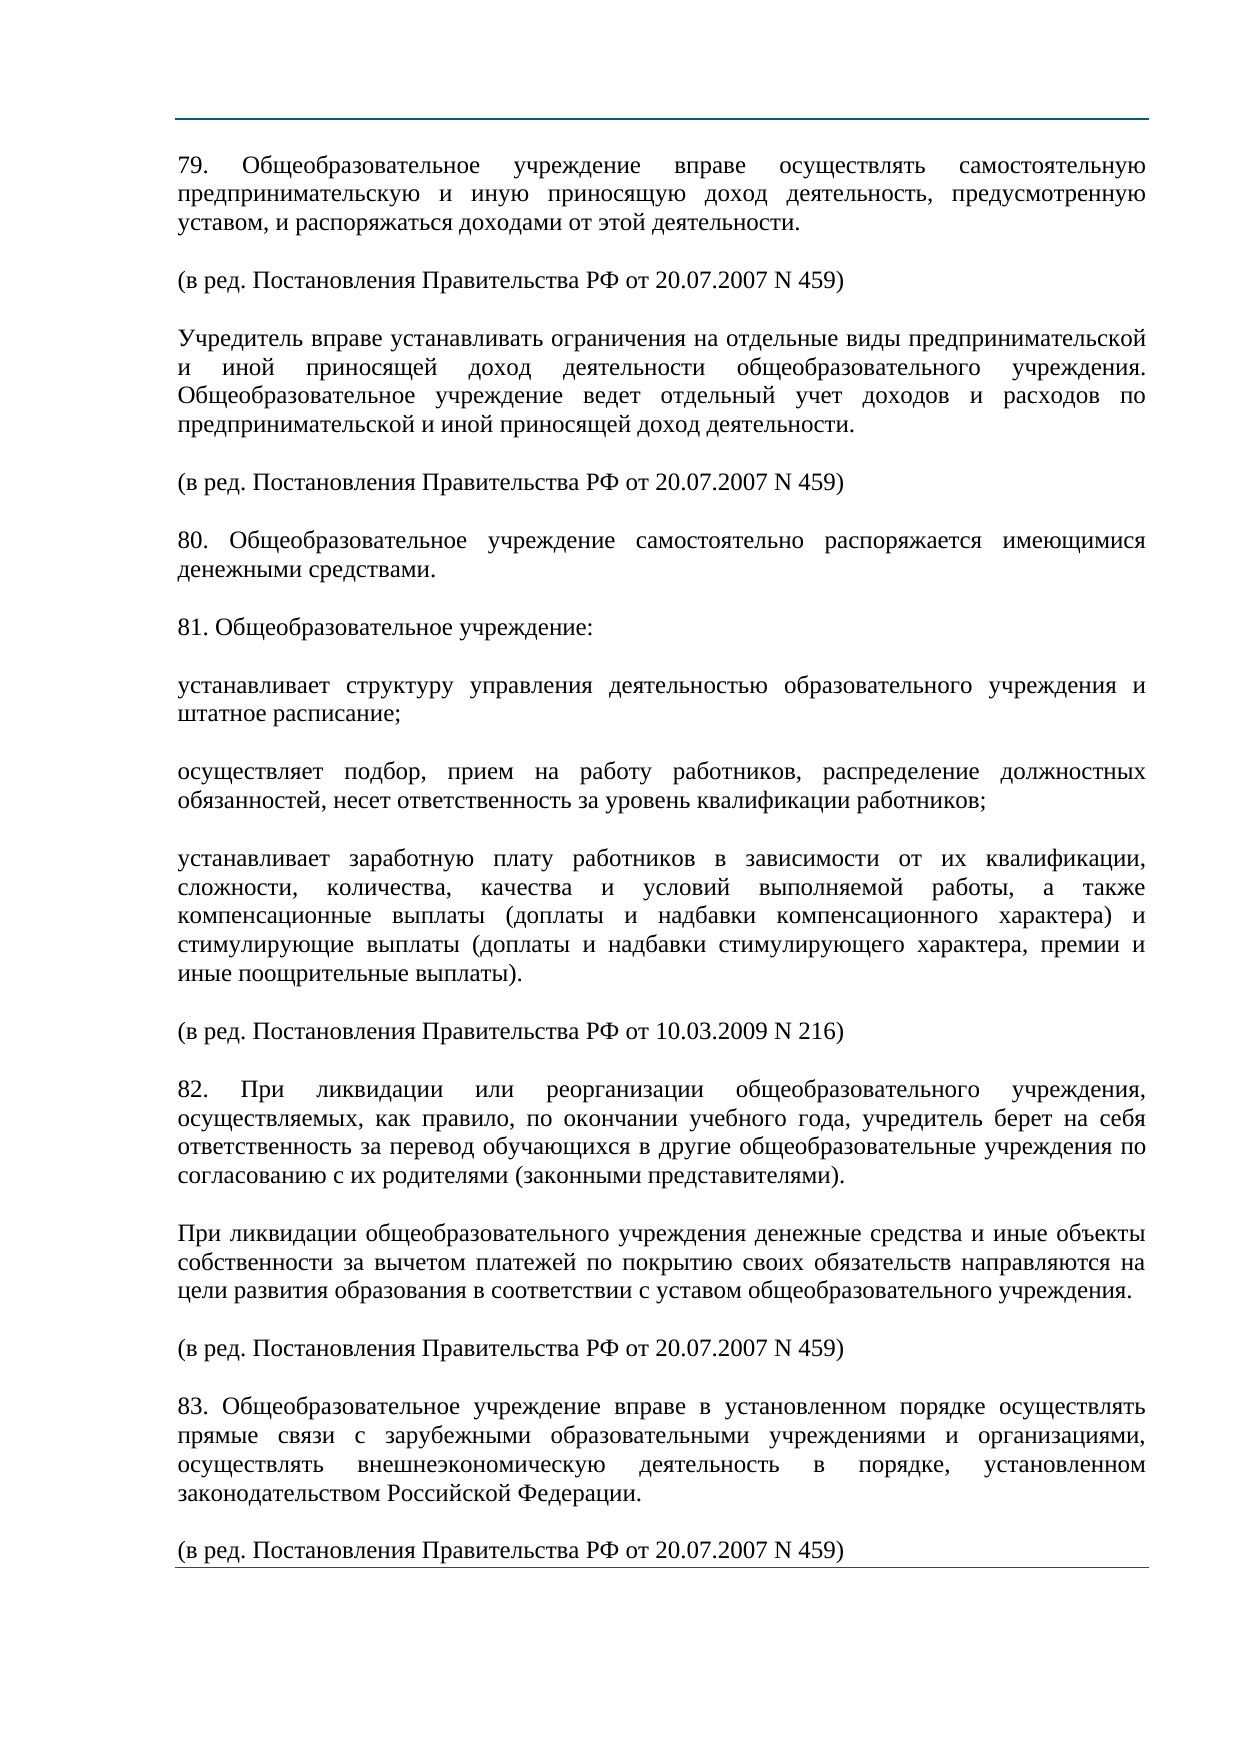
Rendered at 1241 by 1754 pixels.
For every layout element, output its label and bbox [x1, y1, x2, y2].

table_cell [175, 120, 1149, 1567]
